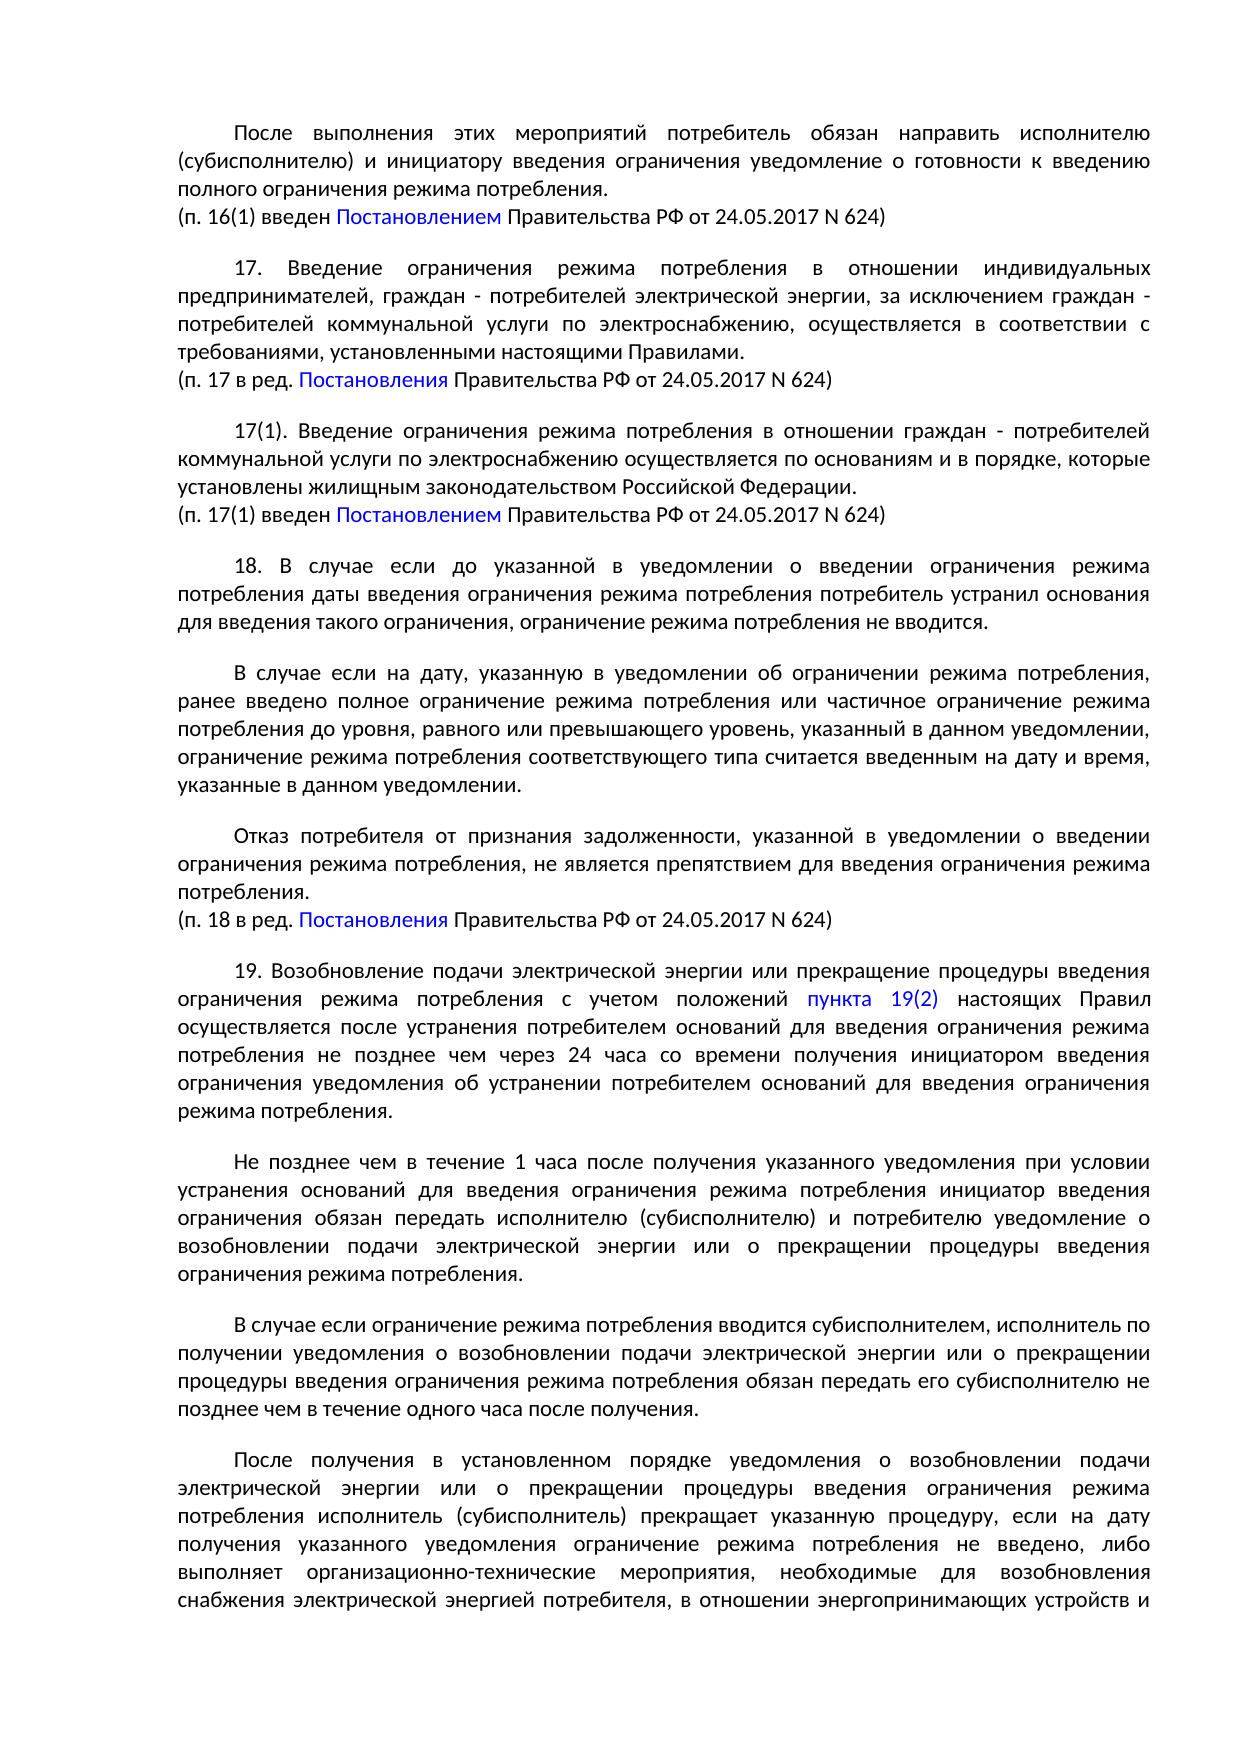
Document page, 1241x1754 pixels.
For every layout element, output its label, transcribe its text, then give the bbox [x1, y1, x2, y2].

text После выполнения этих мероприятий потребитель обязан направить исполнителю (субисполнителю) и инициатору введения ограничения уведомление о готовности к введению полного ограничения режима потребления. [177, 118, 1152, 202]
text 18. В случае если до указанной в уведомлении о введении ограничения режима потребления даты введения ограничения режима потребления потребитель устранил основания для введения такого ограничения, ограничение режима потребления не вводится. [177, 551, 1152, 635]
text Отказ потребителя от признания задолженности, указанной в уведомлении о введении ограничения режима потребления, не является препятствием для введения ограничения режима потребления. [177, 821, 1152, 905]
text 17(1). Введение ограничения режима потребления в отношении граждан - потребителей коммунальной услуги по электроснабжению осуществляется по основаниям и в порядке, которые установлены жилищным законодательством Российской Федерации. [177, 416, 1152, 500]
text (п. 17 в ред. Постановления Правительства РФ от 24.05.2017 N 624) [177, 365, 1152, 393]
text (п. 17(1) введен Постановлением Правительства РФ от 24.05.2017 N 624) [177, 500, 1152, 528]
text (п. 18 в ред. Постановления Правительства РФ от 24.05.2017 N 624) [177, 905, 1152, 933]
text 17. Введение ограничения режима потребления в отношении индивидуальных предпринимателей, граждан - потребителей электрической энергии, за исключением граждан - потребителей коммунальной услуги по электроснабжению, осуществляется в соответствии с требованиями, установленными настоящими Правилами. [177, 253, 1152, 365]
text (п. 16(1) введен Постановлением Правительства РФ от 24.05.2017 N 624) [177, 202, 1152, 230]
text 19. Возобновление подачи электрической энергии или прекращение процедуры введения ограничения режима потребления с учетом положений пункта 19(2) настоящих Правил осуществляется после устранения потребителем оснований для введения ограничения режима потребления не позднее чем через 24 часа со времени получения инициатором введения ограничения уведомления об устранении потребителем оснований для введения ограничения режима потребления. [177, 956, 1152, 1124]
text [177, 1445, 1152, 1613]
text В случае если ограничение режима потребления вводится субисполнителем, исполнитель по получении уведомления о возобновлении подачи электрической энергии или о прекращении процедуры введения ограничения режима потребления обязан передать его субисполнителю не позднее чем в течение одного часа после получения. [177, 1310, 1152, 1422]
text Не позднее чем в течение 1 часа после получения указанного уведомления при условии устранения оснований для введения ограничения режима потребления инициатор введения ограничения обязан передать исполнителю (субисполнителю) и потребителю уведомление о возобновлении подачи электрической энергии или о прекращении процедуры введения ограничения режима потребления. [177, 1147, 1152, 1287]
text В случае если на дату, указанную в уведомлении об ограничении режима потребления, ранее введено полное ограничение режима потребления или частичное ограничение режима потребления до уровня, равного или превышающего уровень, указанный в данном уведомлении, ограничение режима потребления соответствующего типа считается введенным на дату и время, указанные в данном уведомлении. [177, 658, 1152, 798]
